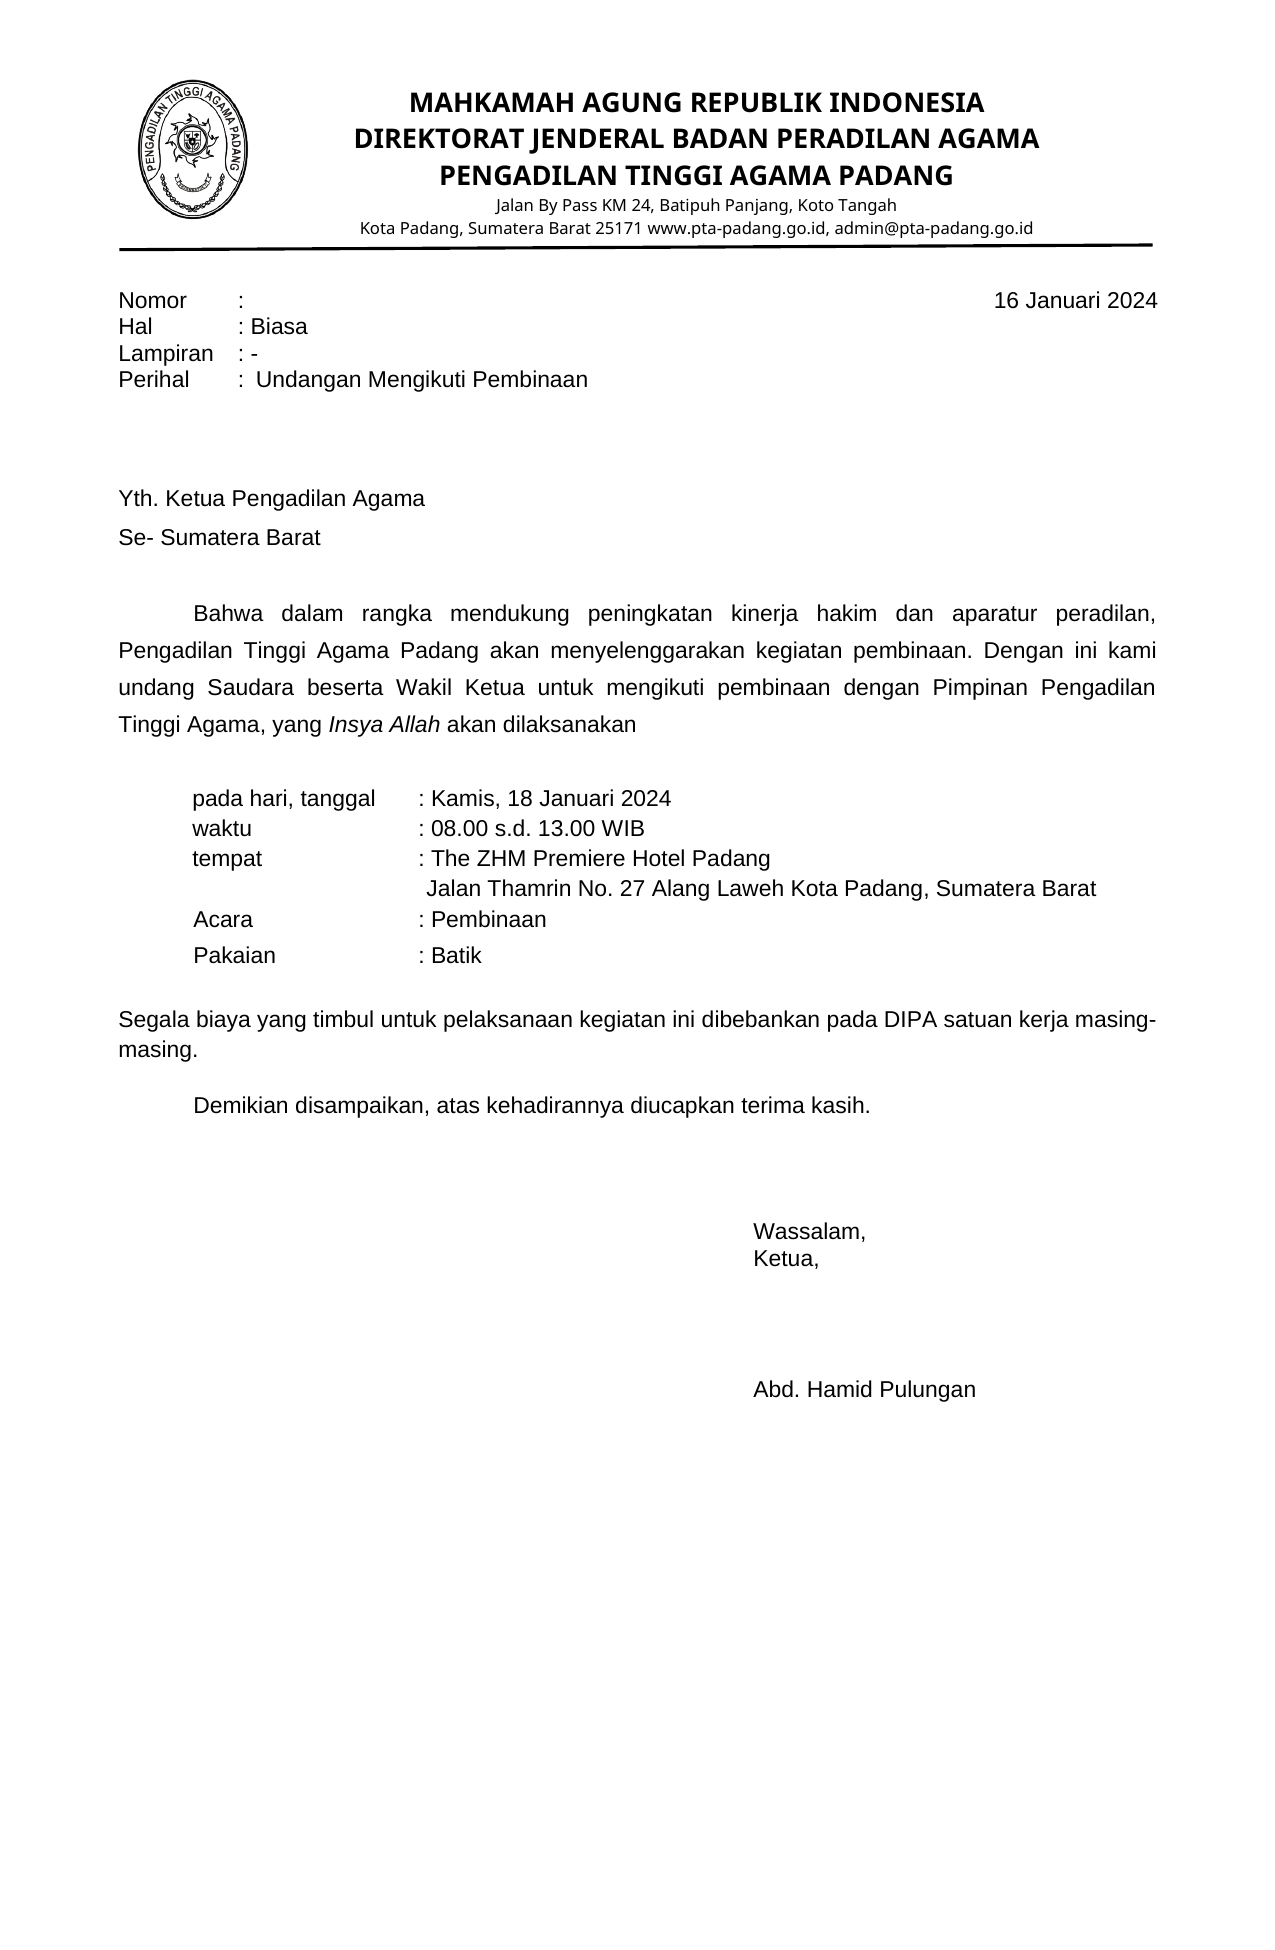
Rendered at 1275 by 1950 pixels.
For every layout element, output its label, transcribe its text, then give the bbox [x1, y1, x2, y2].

text Wassalam, [753, 1218, 1157, 1244]
text Nomor : 16 Januari 2024 [118, 287, 1157, 313]
text Se- Sumatera Barat [118, 524, 1157, 550]
text Kota Padang, Sumatera Barat 25171 www.pta-padang.go.id, admin@pta-padang.go.id [236, 216, 1157, 239]
text MAHKAMAH AGUNG REPUBLIK INDONESIA [249, 83, 1157, 120]
text Abd. Hamid Pulungan [753, 1376, 1157, 1403]
text pada hari, tanggal : Kamis, 18 Januari 2024 [192, 785, 1157, 811]
picture [137, 79, 249, 220]
text Jalan Thamrin No. 27 Alang Laweh Kota Padang, Sumatera Barat [88, 875, 1157, 902]
text tempat : The ZHM Premiere Hotel Padang [118, 845, 1157, 872]
text Demikian disampaikan, atas kehadirannya diucapkan terima kasih. [118, 1092, 1157, 1119]
text Perihal : Undangan Mengikuti Pembinaan [118, 366, 1157, 392]
text PENGADILAN TINGGI AGAMA PADANG [249, 157, 1157, 194]
text Pakaian : Batik [118, 942, 1157, 969]
text Ketua, [753, 1244, 1157, 1271]
text Bahwa dalam rangka mendukung peningkatan kinerja hakim dan aparatur peradilan, Pengadilan Tinggi Agama Padang akan menyelenggarakan kegiatan pembinaan. Dengan ini kami undang Saudara beserta Wakil Ketua untuk mengikuti pembinaan dengan Pimpinan Pengadilan Tinggi Agama, yang Insya Allah akan dilaksanakan [118, 600, 1157, 737]
text waktu : 08.00 s.d. 13.00 WIB [118, 815, 1157, 841]
text Segala biaya yang timbul untuk pelaksanaan kegiatan ini dibebankan pada DIPA satuan kerja masing-masing. [118, 1006, 1157, 1062]
text DIREKTORAT JENDERAL BADAN PERADILAN AGAMA [249, 120, 1157, 157]
text Lampiran : - [118, 340, 1157, 366]
text Acara : Pembinaan [118, 906, 1157, 932]
text Hal : Biasa [118, 313, 1157, 340]
text Jalan By Pass KM 24, Batipuh Panjang, Koto Tangah [249, 194, 1157, 216]
text Yth. Ketua Pengadilan Agama [118, 484, 1157, 511]
